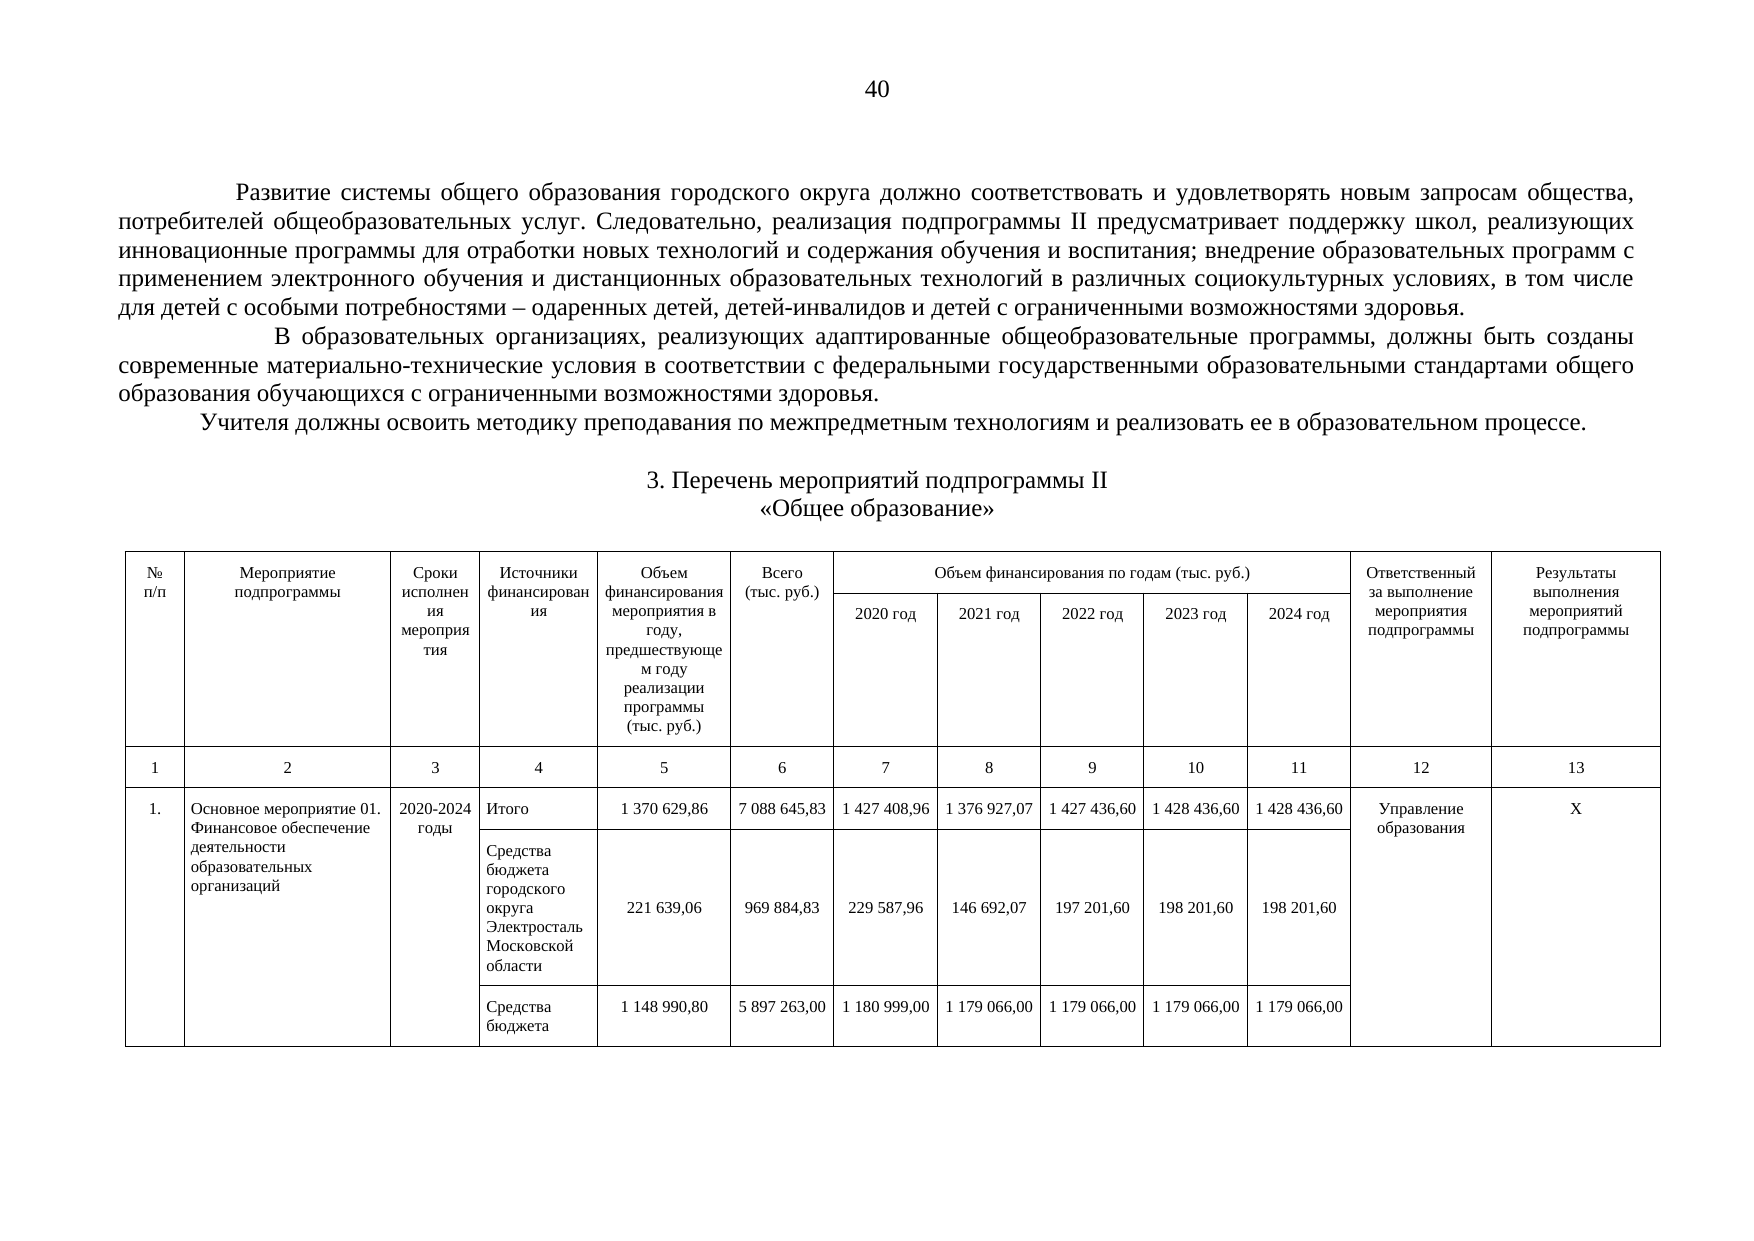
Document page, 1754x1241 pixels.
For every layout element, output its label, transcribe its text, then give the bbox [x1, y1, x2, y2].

table_header Ответственный за выполнение мероприятия подпрограммы [1351, 552, 1491, 746]
table_cell 10 [1144, 747, 1247, 787]
table_cell 4 [480, 747, 597, 787]
table_cell 8 [938, 747, 1040, 787]
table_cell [480, 986, 597, 1046]
table_cell 2024 год [1248, 594, 1350, 746]
table_cell 7 [834, 747, 937, 787]
table_cell Итого [480, 788, 597, 829]
table_header Объем финансирования мероприятия в году, предшествующем году реализации программы (тыс. руб.) [598, 552, 730, 746]
table_cell Основное мероприятие 01. Финансовое обеспечение деятельности образовательных организаций [185, 788, 390, 1046]
table_cell 1 [126, 747, 184, 787]
table_header Сроки исполнения мероприятия [391, 552, 479, 746]
table_header Источники финансирования [480, 552, 597, 746]
text «Общее образование» [118, 493, 1636, 522]
table_cell 1 376 927,07 [938, 788, 1040, 829]
table_cell 3 [391, 747, 479, 787]
text 3. Перечень мероприятий подпрограммы II [118, 465, 1636, 493]
table_cell 12 [1351, 747, 1491, 787]
table_cell 1 428 436,60 [1144, 788, 1247, 829]
table_header Мероприятие подпрограммы [185, 552, 390, 746]
table_cell 1 427 408,96 [834, 788, 937, 829]
table_cell 146 692,07 [938, 830, 1040, 985]
table_cell 2022 год [1041, 594, 1143, 746]
table_cell 1 179 066,00 [1144, 986, 1247, 1046]
table_cell Управление образования [1351, 788, 1491, 1046]
table_cell 969 884,83 [731, 830, 833, 985]
table_cell 1 428 436,60 [1248, 788, 1350, 829]
text Развитие системы общего образования городского округа должно соответствовать и удовлетворять новым запросам общества, потребителей общеобразовательных услуг. Следовательно, реализация подпрограммы II предусматривает поддержку школ, реализующих инновационные программы для отработки новых технологий и содержания обучения и воспитания; внедрение образовательных программ с применением электронного обучения и дистанционных образовательных технологий в различных социокультурных условиях, в том числе для детей с особыми потребностями – одаренных детей, детей-инвалидов и детей с ограниченными возможностями здоровья. [118, 177, 1636, 321]
table_cell 9 [1041, 747, 1143, 787]
table_cell 1 179 066,00 [1248, 986, 1350, 1046]
table_cell 2020 год [834, 594, 937, 746]
table_cell 5 897 263,00 [731, 986, 833, 1046]
table_cell 221 639,06 [598, 830, 730, 985]
table_cell 2021 год [938, 594, 1040, 746]
table_cell 1 370 629,86 [598, 788, 730, 829]
table_cell Средства бюджета городского округа Электросталь Московской области [480, 830, 597, 985]
table_cell 2023 год [1144, 594, 1247, 746]
text В образовательных организациях, реализующих адаптированные общеобразовательные программы, должны быть созданы современные материально-технические условия в соответствии с федеральными государственными образовательными стандартами общего образования обучающихся с ограниченными возможностями здоровья. [118, 321, 1636, 407]
table_cell 1 179 066,00 [1041, 986, 1143, 1046]
table_header Результаты выполнения мероприятий подпрограммы [1492, 552, 1660, 746]
table_header № п/п [126, 552, 184, 746]
table_header Объем финансирования по годам (тыс. руб.) [834, 552, 1350, 592]
table_cell 13 [1492, 747, 1660, 787]
table_cell 5 [598, 747, 730, 787]
table_cell 2 [185, 747, 390, 787]
table_cell 11 [1248, 747, 1350, 787]
table_cell 229 587,96 [834, 830, 937, 985]
table_cell 198 201,60 [1248, 830, 1350, 985]
table_cell 7 088 645,83 [731, 788, 833, 829]
table_cell 198 201,60 [1144, 830, 1247, 985]
table_cell 2020-2024 годы [391, 788, 479, 1046]
table_cell 1 427 436,60 [1041, 788, 1143, 829]
table_cell 1 179 066,00 [938, 986, 1040, 1046]
table_header Всего (тыс. руб.) [731, 552, 833, 746]
table_cell 1 148 990,80 [598, 986, 730, 1046]
table_cell 197 201,60 [1041, 830, 1143, 985]
table_cell 1. [126, 788, 184, 1046]
table_cell 1 180 999,00 [834, 986, 937, 1046]
table_cell 6 [731, 747, 833, 787]
text Учителя должны освоить методику преподавания по межпредметным технологиям и реализовать ее в образовательном процессе. [118, 407, 1636, 436]
table_cell Х [1492, 788, 1660, 1046]
